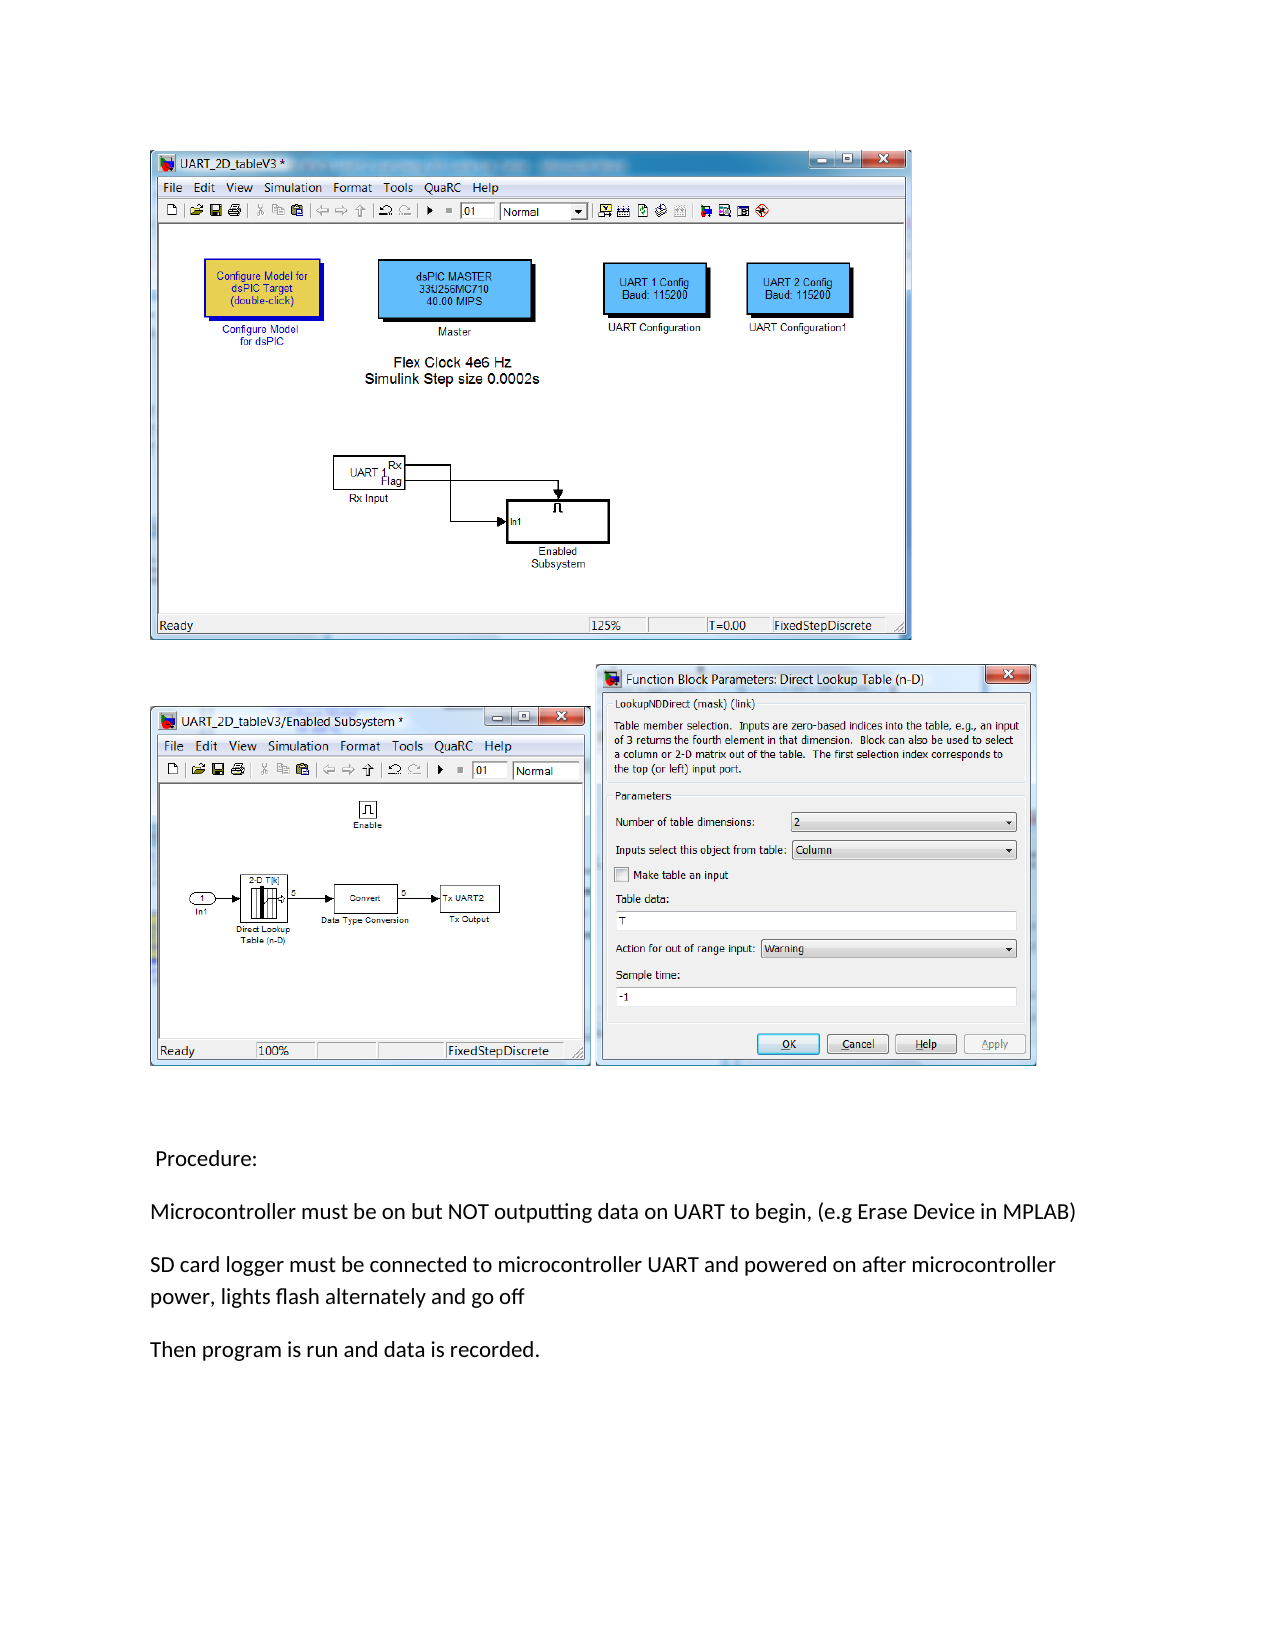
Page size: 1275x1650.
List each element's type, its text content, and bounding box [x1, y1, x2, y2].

picture [150, 706, 591, 1066]
picture [150, 150, 912, 640]
text Procedure: [150, 1144, 1125, 1172]
text SD card logger must be connected to microcontroller UART and powered on after microcontroller power, lights flash alternately and go off [150, 1250, 1125, 1310]
text Then program is run and data is recorded. [150, 1335, 1125, 1363]
picture [595, 664, 1037, 1066]
text Microcontroller must be on but NOT outputting data on UART to begin, (e.g Erase Device in MPLAB) [150, 1197, 1125, 1225]
